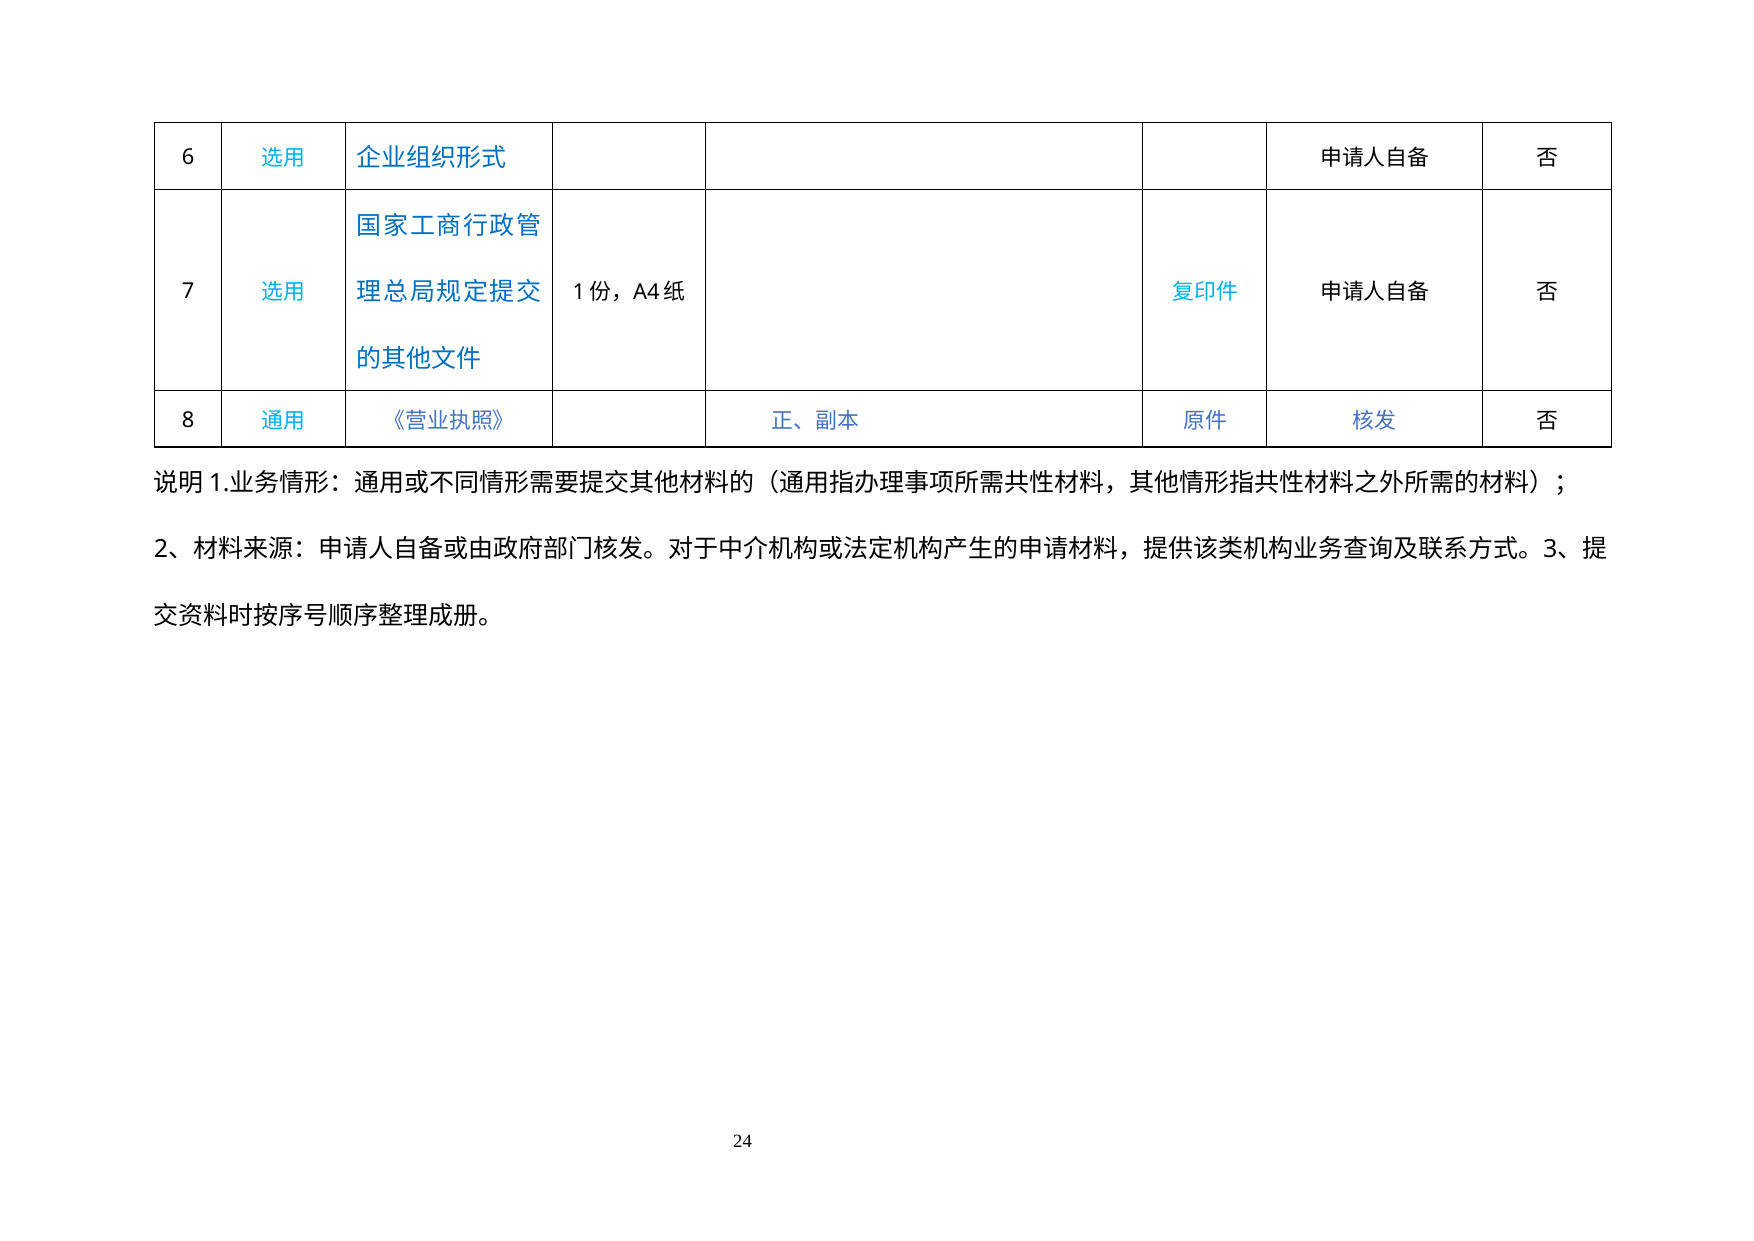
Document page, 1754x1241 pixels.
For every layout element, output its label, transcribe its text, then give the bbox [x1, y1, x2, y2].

table_cell 6 [155, 123, 221, 189]
table_cell 否 [1483, 391, 1611, 446]
table_cell [553, 391, 705, 446]
table_cell 选用 [222, 123, 345, 189]
text 说明1.业务情形：通用或不同情形需要提交其他材料的（通用指办理事项所需共性材料，其他情形指共性材料之外所需的材料）；2、材料来源：申请人自备或由政府部门核发。对于中介机构或法定机构产生的申请材料，提供该类机构业务查询及联系方式。3、提交资料时按序号顺序整理成册。 [153, 447, 1612, 647]
table_cell 申请人自备 [1267, 190, 1482, 389]
table_cell 原件 [1143, 391, 1266, 446]
table_cell 国家工商行政管理总局规定提交的其他文件 [346, 190, 552, 389]
table_cell 通用 [222, 391, 345, 446]
table_cell 8 [155, 391, 221, 446]
table_cell 否 [1483, 123, 1611, 189]
table_cell 1份，A4纸 [553, 190, 705, 389]
table_cell 企业组织形式 [346, 123, 552, 189]
table_cell [1143, 123, 1266, 189]
table_cell [706, 190, 1142, 389]
table_cell 否 [1483, 190, 1611, 389]
table_cell 选用 [222, 190, 345, 389]
table_cell [553, 123, 705, 189]
table_cell 正、副本 [706, 391, 1142, 446]
table_cell 《营业执照》 [346, 391, 552, 446]
table_cell 申请人自备 [1267, 123, 1482, 189]
table_cell 核发 [1267, 391, 1482, 446]
table_cell 7 [155, 190, 221, 389]
table_cell [706, 123, 1142, 189]
table_cell 复印件 [1143, 190, 1266, 389]
